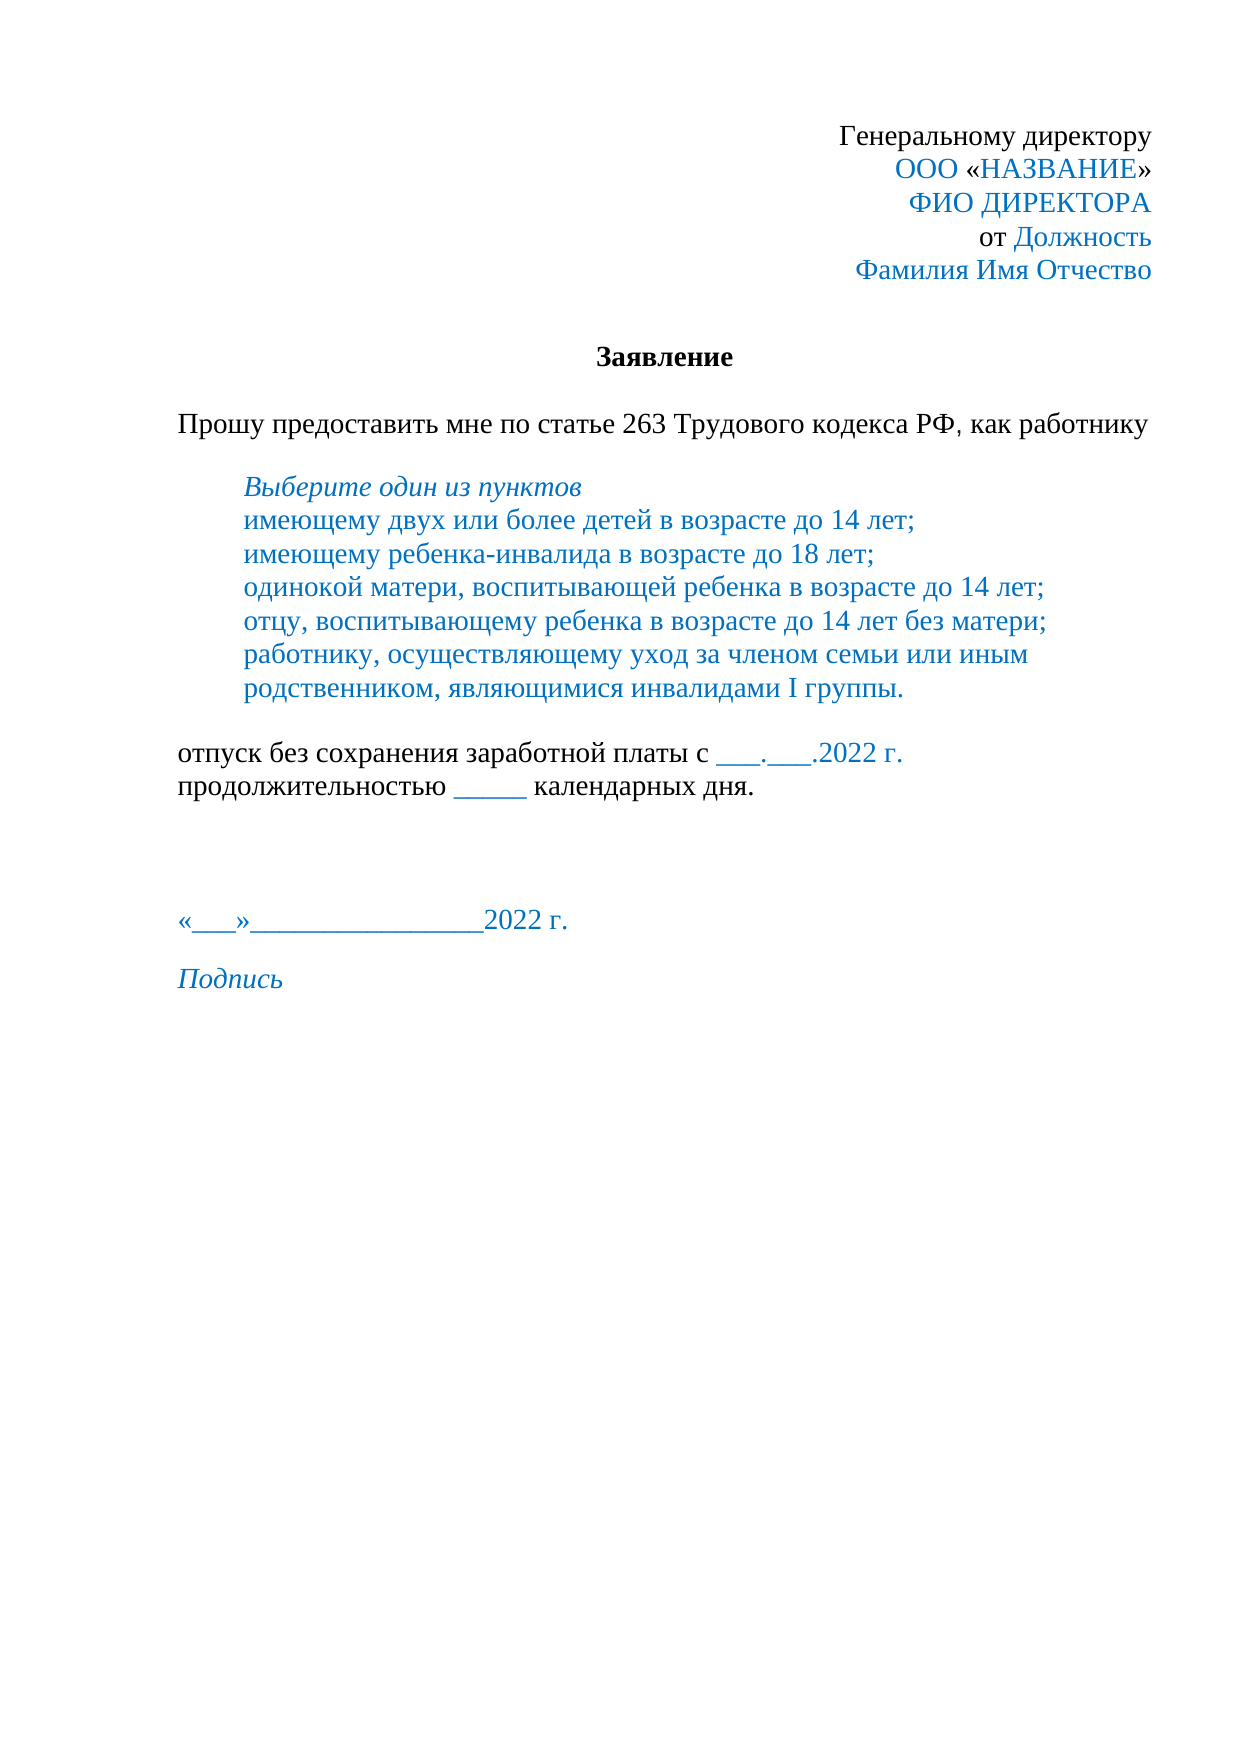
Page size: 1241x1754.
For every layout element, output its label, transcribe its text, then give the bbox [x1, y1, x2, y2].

text от Должность [177, 219, 1152, 252]
text имеющему двух или более детей в возрасте до 14 лет; [243, 502, 1152, 536]
text ФИО ДИРЕКТОРА [177, 185, 1152, 219]
text «___»________________2022 г. [177, 802, 1152, 935]
text ООО «НАЗВАНИЕ» [177, 152, 1152, 185]
text работнику, осуществляющему уход за членом семьи или иным родственником, являющимися инвалидами I группы. [243, 637, 1152, 704]
text Подпись [177, 961, 1152, 995]
text отпуск без сохранения заработной платы с ___.___.2022 г. продолжительностью _____ календарных дня. [177, 735, 1152, 802]
text Прошу предоставить мне по статье 263 Трудового кодекса РФ, как работнику [177, 402, 1152, 440]
text Выберите один из пунктов [243, 469, 1152, 502]
text Фамилия Имя Отчество [177, 252, 1152, 286]
text имеющему ребенка-инвалида в возрасте до 18 лет; [243, 536, 1152, 569]
text одинокой матери, воспитывающей ребенка в возрасте до 14 лет; [243, 569, 1152, 603]
text отцу, воспитывающему ребенка в возрасте до 14 лет без матери; [243, 603, 1152, 637]
text Генеральному директору [177, 118, 1152, 152]
text Заявление [177, 339, 1152, 373]
